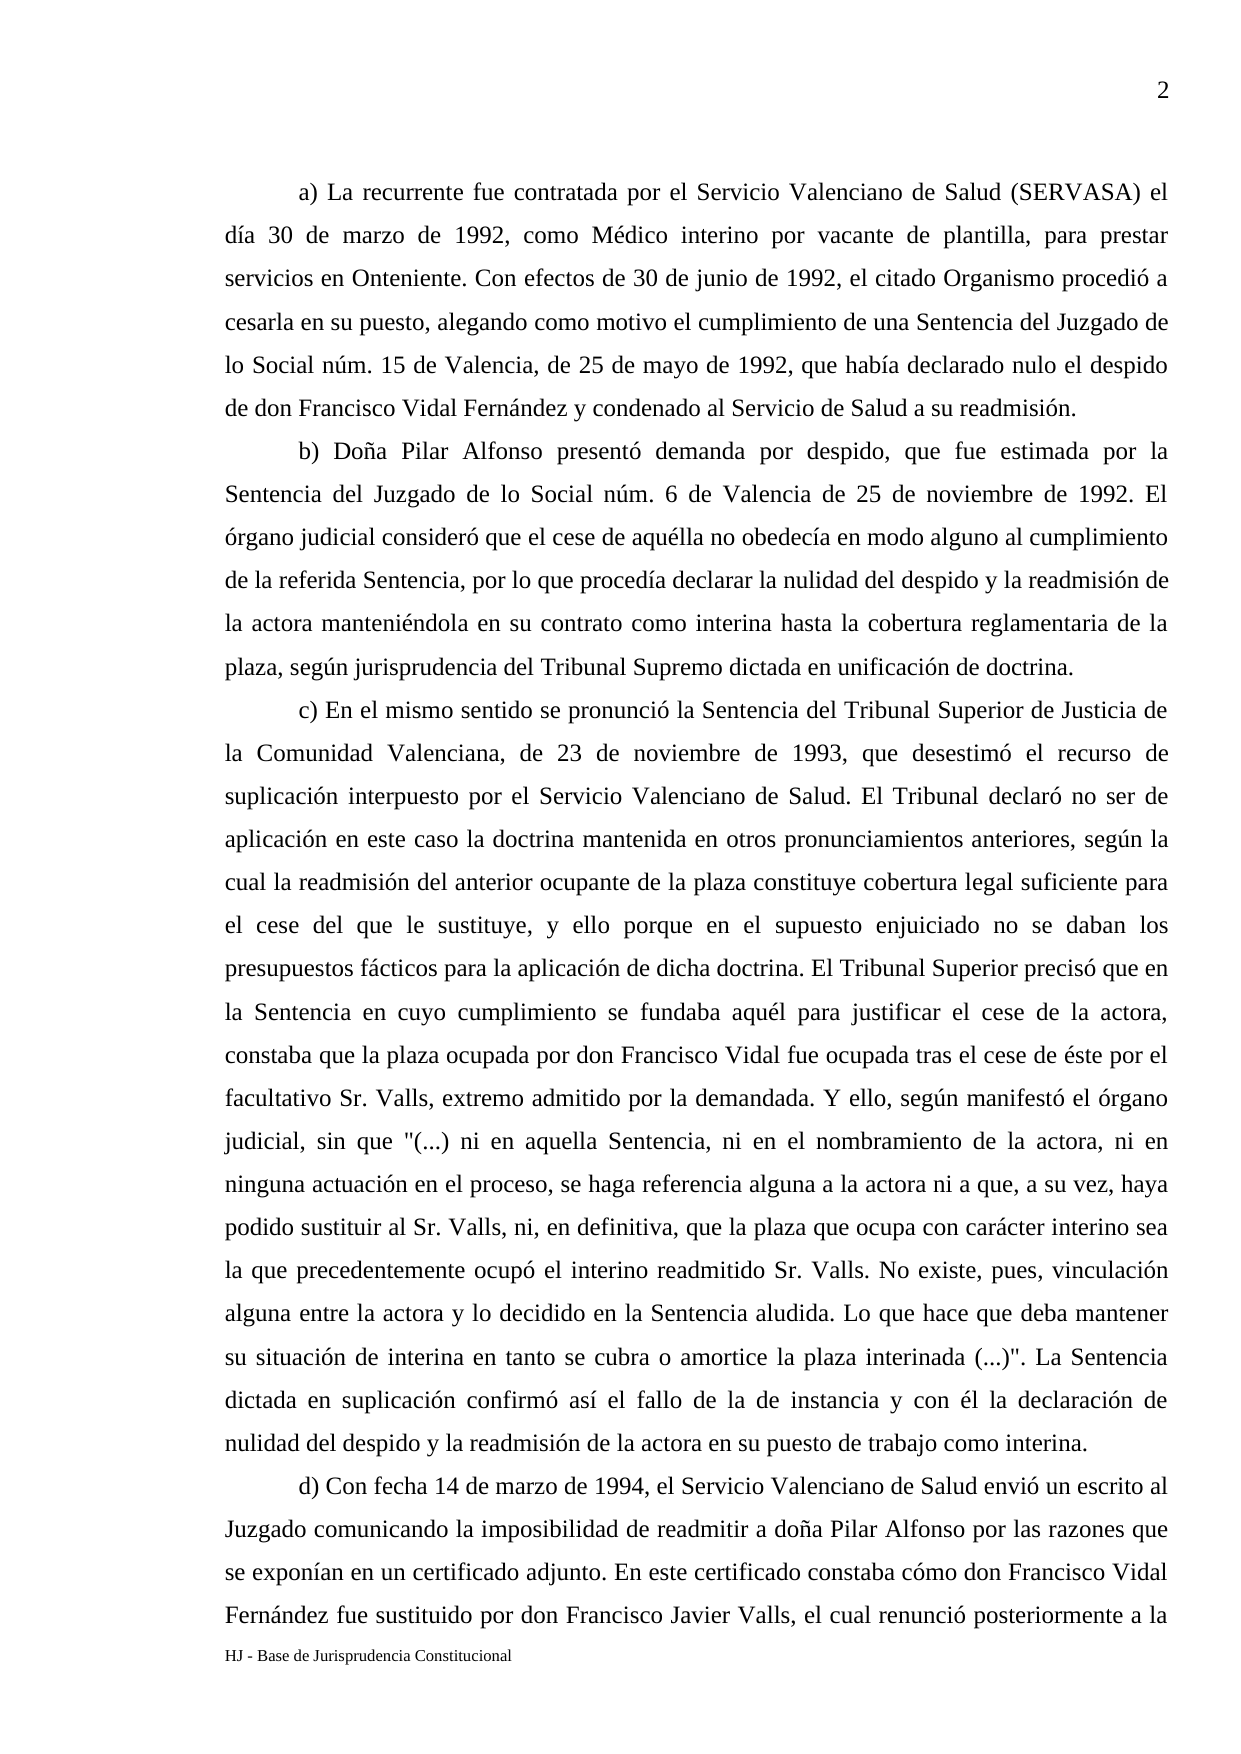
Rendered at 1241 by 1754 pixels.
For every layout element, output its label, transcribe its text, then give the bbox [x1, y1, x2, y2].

text b) Doña Pilar Alfonso presentó demanda por despido, que fue estimada por la Sentencia del Juzgado de lo Social núm. 6 de Valencia de 25 de noviembre de 1992. El órgano judicial consideró que el cese de aquélla no obedecía en modo alguno al cumplimiento de la referida Sentencia, por lo que procedía declarar la nulidad del despido y la readmisión de la actora manteniéndola en su contrato como interina hasta la cobertura reglamentaria de la plaza, según jurisprudencia del Tribunal Supremo dictada en unificación de doctrina. [224, 436, 1169, 680]
text c) En el mismo sentido se pronunció la Sentencia del Tribunal Superior de Justicia de la Comunidad Valenciana, de 23 de noviembre de 1993, que desestimó el recurso de suplicación interpuesto por el Servicio Valenciano de Salud. El Tribunal declaró no ser de aplicación en este caso la doctrina mantenida en otros pronunciamientos anteriores, según la cual la readmisión del anterior ocupante de la plaza constituye cobertura legal suficiente para el cese del que le sustituye, y ello porque en el supuesto enjuiciado no se daban los presupuestos fácticos para la aplicación de dicha doctrina. El Tribunal Superior precisó que en la Sentencia en cuyo cumplimiento se fundaba aquél para justificar el cese de la actora, constaba que la plaza ocupada por don Francisco Vidal fue ocupada tras el cese de éste por el facultativo Sr. Valls, extremo admitido por la demandada. Y ello, según manifestó el órgano judicial, sin que "(...) ni en aquella Sentencia, ni en el nombramiento de la actora, ni en ninguna actuación en el proceso, se haga referencia alguna a la actora ni a que, a su vez, haya podido sustituir al Sr. Valls, ni, en definitiva, que la plaza que ocupa con carácter interino sea la que precedentemente ocupó el interino readmitido Sr. Valls. No existe, pues, vinculación alguna entre la actora y lo decidido en la Sentencia aludida. Lo que hace que deba mantener su situación de interina en tanto se cubra o amortice la plaza interinada (...)". La Sentencia dictada en suplicación confirmó así el fallo de la de instancia y con él la declaración de nulidad del despido y la readmisión de la actora en su puesto de trabajo como interina. [224, 695, 1169, 1457]
text a) La recurrente fue contratada por el Servicio Valenciano de Salud (SERVASA) el día 30 de marzo de 1992, como Médico interino por vacante de plantilla, para prestar servicios en Onteniente. Con efectos de 30 de junio de 1992, el citado Organismo procedió a cesarla en su puesto, alegando como motivo el cumplimiento de una Sentencia del Juzgado de lo Social núm. 15 de Valencia, de 25 de mayo de 1992, que había declarado nulo el despido de don Francisco Vidal Fernández y condenado al Servicio de Salud a su readmisión. [224, 177, 1169, 422]
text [224, 1471, 1169, 1629]
